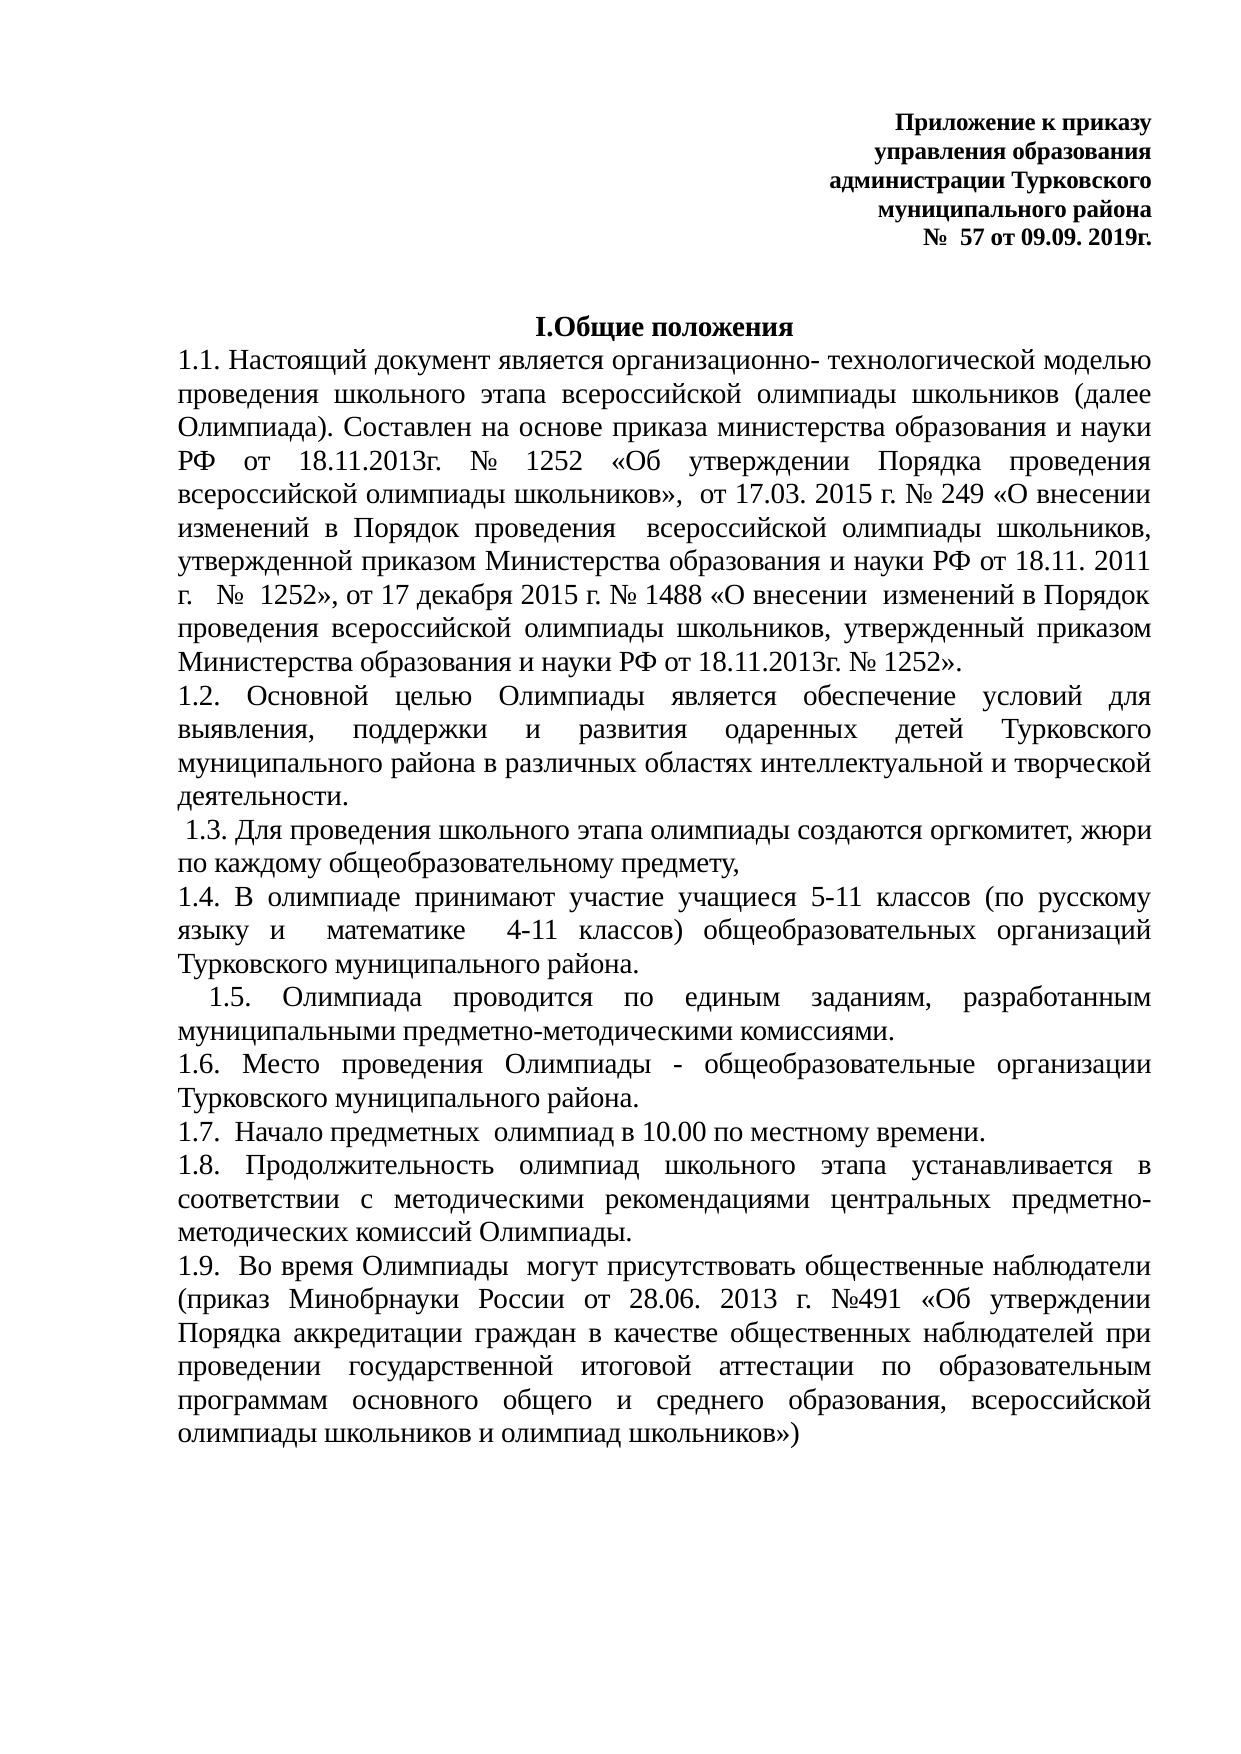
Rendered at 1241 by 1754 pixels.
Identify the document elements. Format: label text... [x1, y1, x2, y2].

text № 57 от 09.09. 2019г. [177, 222, 1152, 251]
text управления образования [177, 136, 1152, 165]
text администрации Турковского [177, 165, 1152, 194]
text 1.4. В олимпиаде принимают участие учащиеся 5-11 классов (по русскому языку и математике 4-11 классов) общеобразовательных организаций Турковского муниципального района. [177, 879, 1152, 979]
text 1.6. Место проведения Олимпиады - общеобразовательные организации Турковского муниципального района. [177, 1047, 1152, 1114]
text муниципального района [177, 194, 1152, 222]
text I.Общие положения [177, 309, 1152, 342]
text 1.8. Продолжительность олимпиад школьного этапа устанавливается в соответствии с методическими рекомендациями центральных предметно-методических комиссий Олимпиады. [177, 1147, 1152, 1248]
text 1.5. Олимпиада проводится по единым заданиям, разработанным муниципальными предметно-методическими комиссиями. [177, 979, 1152, 1047]
text 1.1. Настоящий документ является организационно- технологической моделью проведения школьного этапа всероссийской олимпиады школьников (далее Олимпиада). Составлен на основе приказа министерства образования и науки РФ от 18.11.2013г. № 1252 «Об утверждении Порядка проведения всероссийской олимпиады школьников», от 17.03. 2015 г. № 249 «О внесении изменений в Порядок проведения всероссийской олимпиады школьников, утвержденной приказом Министерства образования и науки РФ от 18.11. 2011 г. № 1252», от 17 декабря 2015 г. № 1488 «О внесении изменений в Порядок проведения всероссийской олимпиады школьников, утвержденный приказом Министерства образования и науки РФ от 18.11.2013г. № 1252». [177, 342, 1152, 678]
text 1.9. Во время Олимпиады могут присутствовать общественные наблюдатели (приказ Минобрнауки России от 28.06. 2013 г. №491 «Об утверждении Порядка аккредитации граждан в качестве общественных наблюдателей при проведении государственной итоговой аттестации по образовательным программам основного общего и среднего образования, всероссийской олимпиады школьников и олимпиад школьников») [177, 1248, 1152, 1449]
text 1.3. Для проведения школьного этапа олимпиады создаются оргкомитет, жюри по каждому общеобразовательному предмету, [177, 812, 1152, 879]
text 1.2. Основной целью Олимпиады является обеспечение условий для выявления, поддержки и развития одаренных детей Турковского муниципального района в различных областях интеллектуальной и творческой деятельности. [177, 678, 1152, 812]
text 1.7. Начало предметных олимпиад в 10.00 по местному времени. [177, 1114, 1152, 1147]
text Приложение к приказу [177, 107, 1152, 136]
